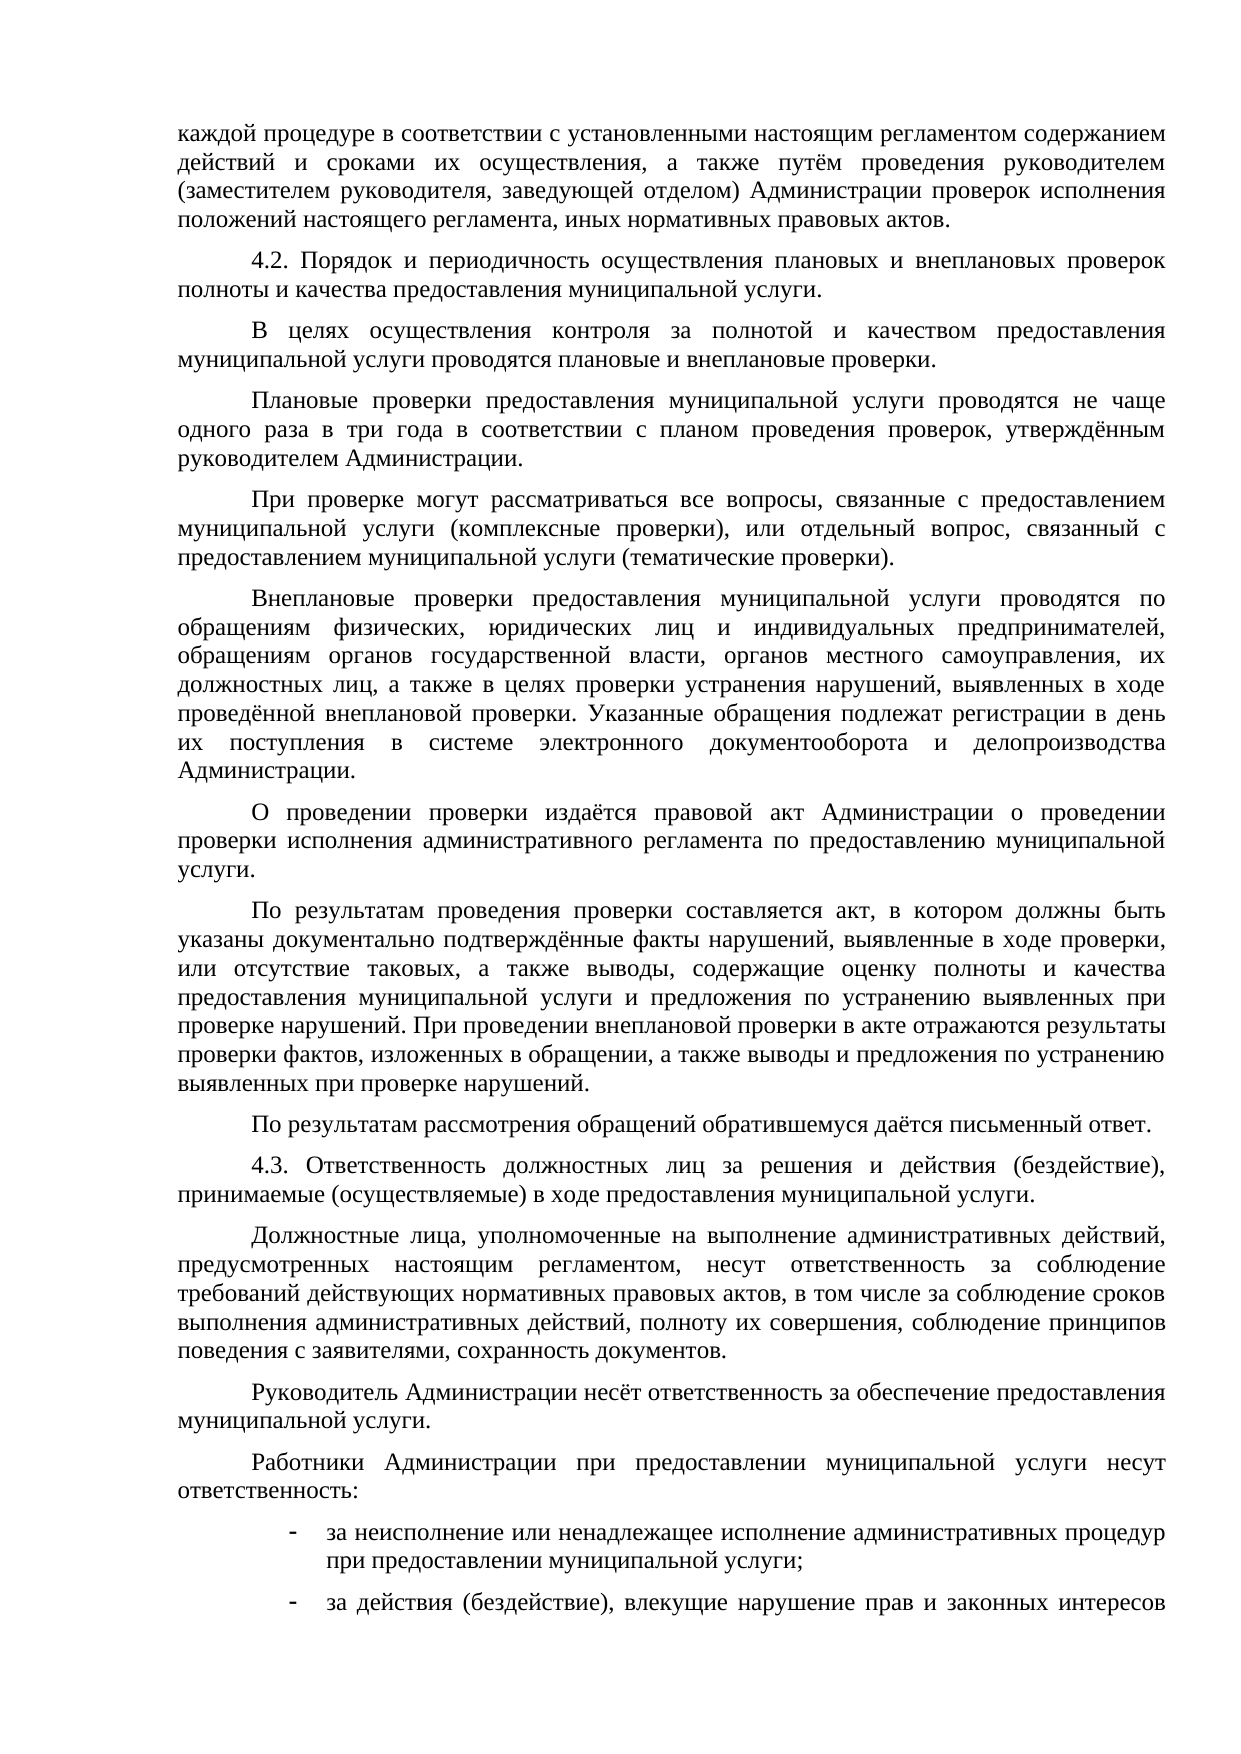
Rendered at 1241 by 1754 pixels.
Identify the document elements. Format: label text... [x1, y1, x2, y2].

text По результатам проведения проверки составляется акт, в котором должны быть указаны документально подтверждённые факты нарушений, выявленные в ходе проверки, или отсутствие таковых, а также выводы, содержащие оценку полноты и качества предоставления муниципальной услуги и предложения по устранению выявленных при проверке нарушений. При проведении внеплановой проверки в акте отражаются результаты проверки фактов, изложенных в обращении, а также выводы и предложения по устранению выявленных при проверке нарушений. [177, 896, 1166, 1097]
text При проверке могут рассматриваться все вопросы, связанные с предоставлением муниципальной услуги (комплексные проверки), или отдельный вопрос, связанный с предоставлением муниципальной услуги (тематические проверки). [177, 484, 1166, 571]
text В целях осуществления контроля за полнотой и качеством предоставления муниципальной услуги проводятся плановые и внеплановые проверки. [177, 316, 1166, 373]
text Должностные лица, уполномоченные на выполнение административных действий, предусмотренных настоящим регламентом, несут ответственность за соблюдение требований действующих нормативных правовых актов, в том числе за соблюдение сроков выполнения административных действий, полноту их совершения, соблюдение принципов поведения с заявителями, сохранность документов. [177, 1221, 1166, 1364]
text 4.2. Порядок и периодичность осуществления плановых и внеплановых проверок полноты и качества предоставления муниципальной услуги. [177, 246, 1166, 303]
text Плановые проверки предоставления муниципальной услуги проводятся не чаще одного раза в три года в соответствии с планом проведения проверок, утверждённым руководителем Администрации. [177, 386, 1166, 472]
text По результатам рассмотрения обращений обратившемуся даётся письменный ответ. [177, 1109, 1166, 1138]
text О проведении проверки издаётся правовой акт Администрации о проведении проверки исполнения административного регламента по предоставлению муниципальной услуги. [177, 797, 1166, 883]
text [177, 118, 1166, 233]
text Работники Администрации при предоставлении муниципальной услуги несут ответственность: [177, 1447, 1166, 1504]
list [288, 1587, 1166, 1616]
text Руководитель Администрации несёт ответственность за обеспечение предоставления муниципальной услуги. [177, 1377, 1166, 1434]
list за неисполнение или ненадлежащее исполнение административных процедур при предоставлении муниципальной услуги; [288, 1517, 1166, 1574]
text Внеплановые проверки предоставления муниципальной услуги проводятся по обращениям физических, юридических лиц и индивидуальных предпринимателей, обращениям органов государственной власти, органов местного самоуправления, их должностных лиц, а также в целях проверки устранения нарушений, выявленных в ходе проведённой внеплановой проверки. Указанные обращения подлежат регистрации в день их поступления в системе электронного документооборота и делопроизводства Администрации. [177, 583, 1166, 784]
text 4.3. Ответственность должностных лиц за решения и действия (бездействие), принимаемые (осуществляемые) в ходе предоставления муниципальной услуги. [177, 1151, 1166, 1208]
